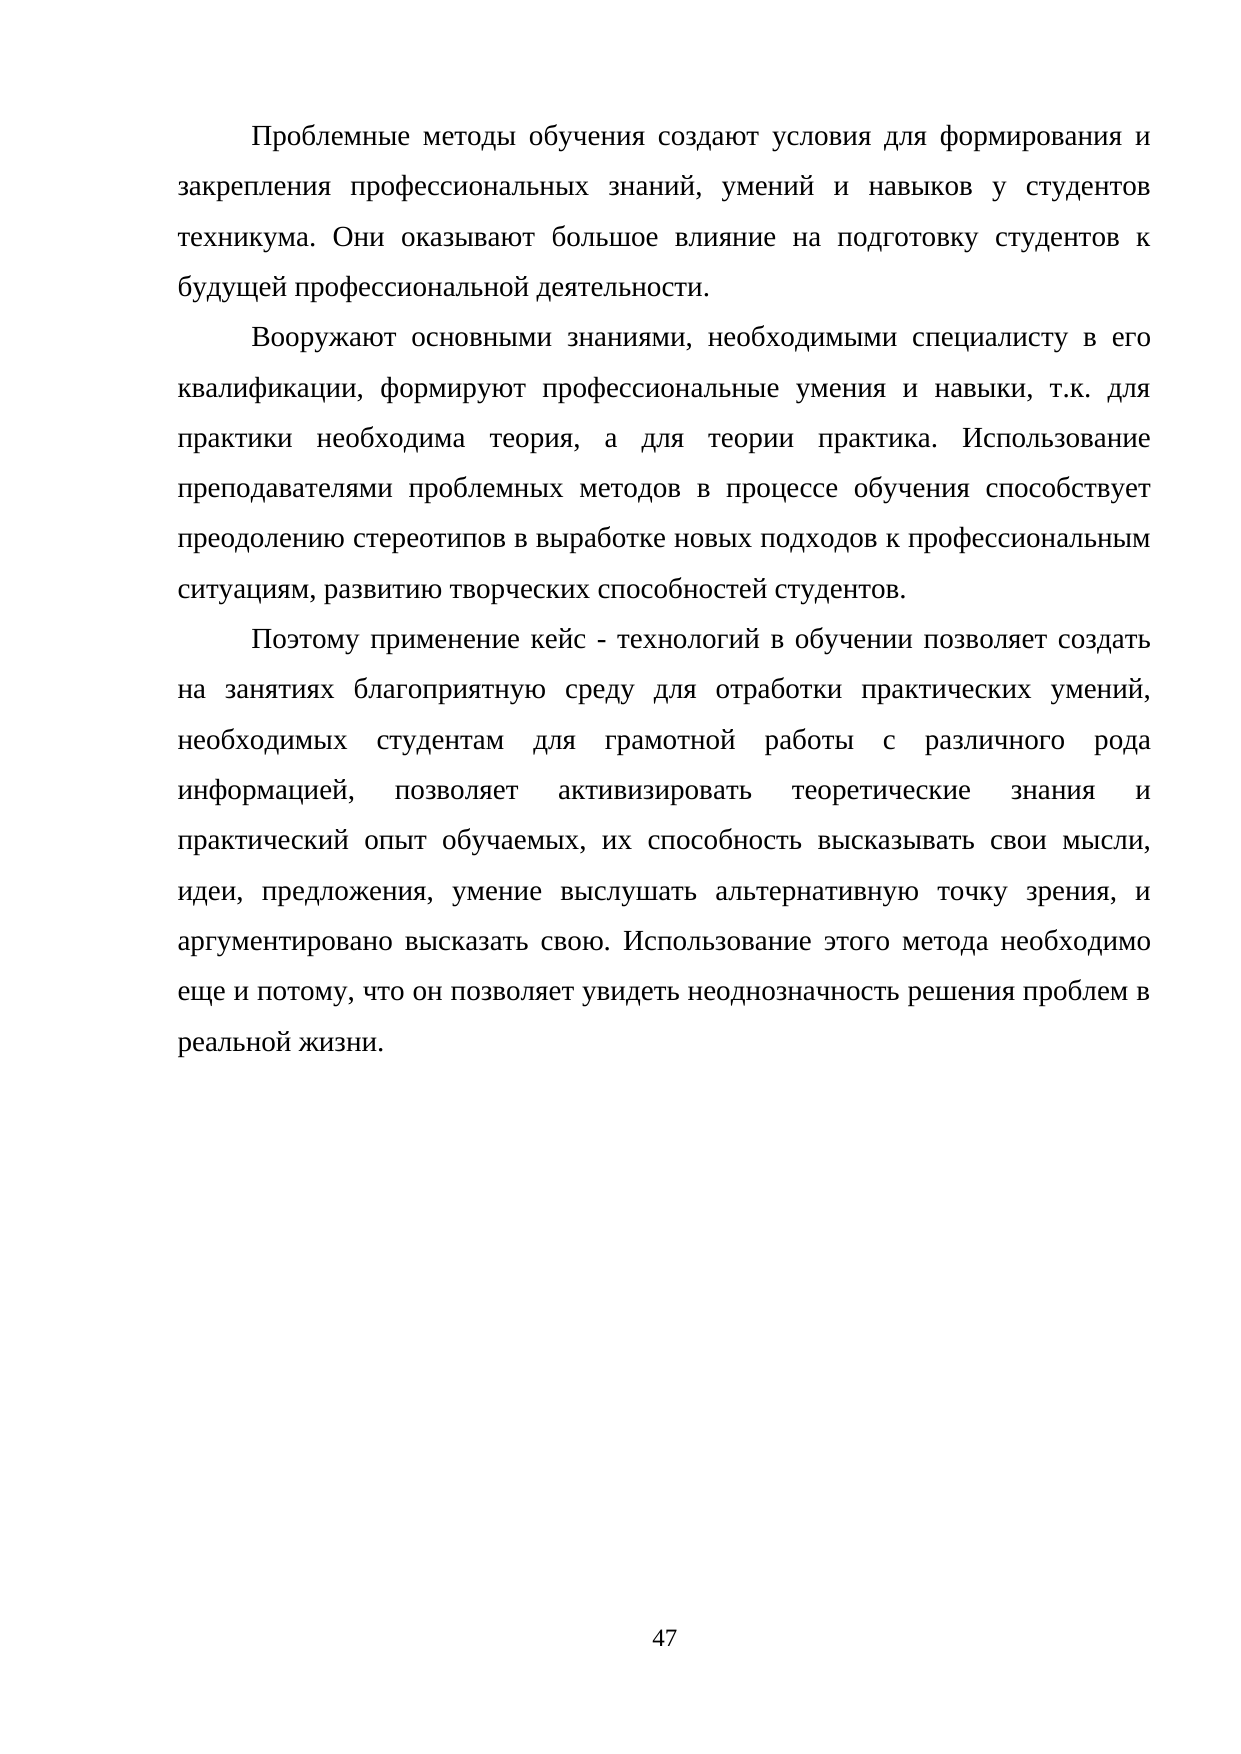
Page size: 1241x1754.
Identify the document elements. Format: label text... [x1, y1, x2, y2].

text Проблемные методы обучения создают условия для формирования и закрепления профессиональных знаний, умений и навыков у студентов техникума. Они оказывают большое влияние на подготовку студентов к будущей профессиональной деятельности. [177, 118, 1152, 303]
text Вооружают основными знаниями, необходимыми специалисту в его квалификации, формируют профессиональные умения и навыки, т.к. для практики необходима теория, а для теории практика. Использование преподавателями проблемных методов в процессе обучения способствует преодолению стереотипов в выработке новых подходов к профессиональным ситуациям, развитию творческих способностей студентов. [177, 319, 1152, 604]
text Поэтому применение кейс - технологий в обучении позволяет создать на занятиях благоприятную среду для отработки практических умений, необходимых студентам для грамотной работы с различного рода информацией, позволяет активизировать теоретические знания и практический опыт обучаемых, их способность высказывать свои мысли, идеи, предложения, умение выслушать альтернативную точку зрения, и аргументировано высказать свою. Использование этого метода необходимо еще и потому, что он позволяет увидеть неоднозначность решения проблем в реальной жизни. [177, 621, 1152, 1057]
